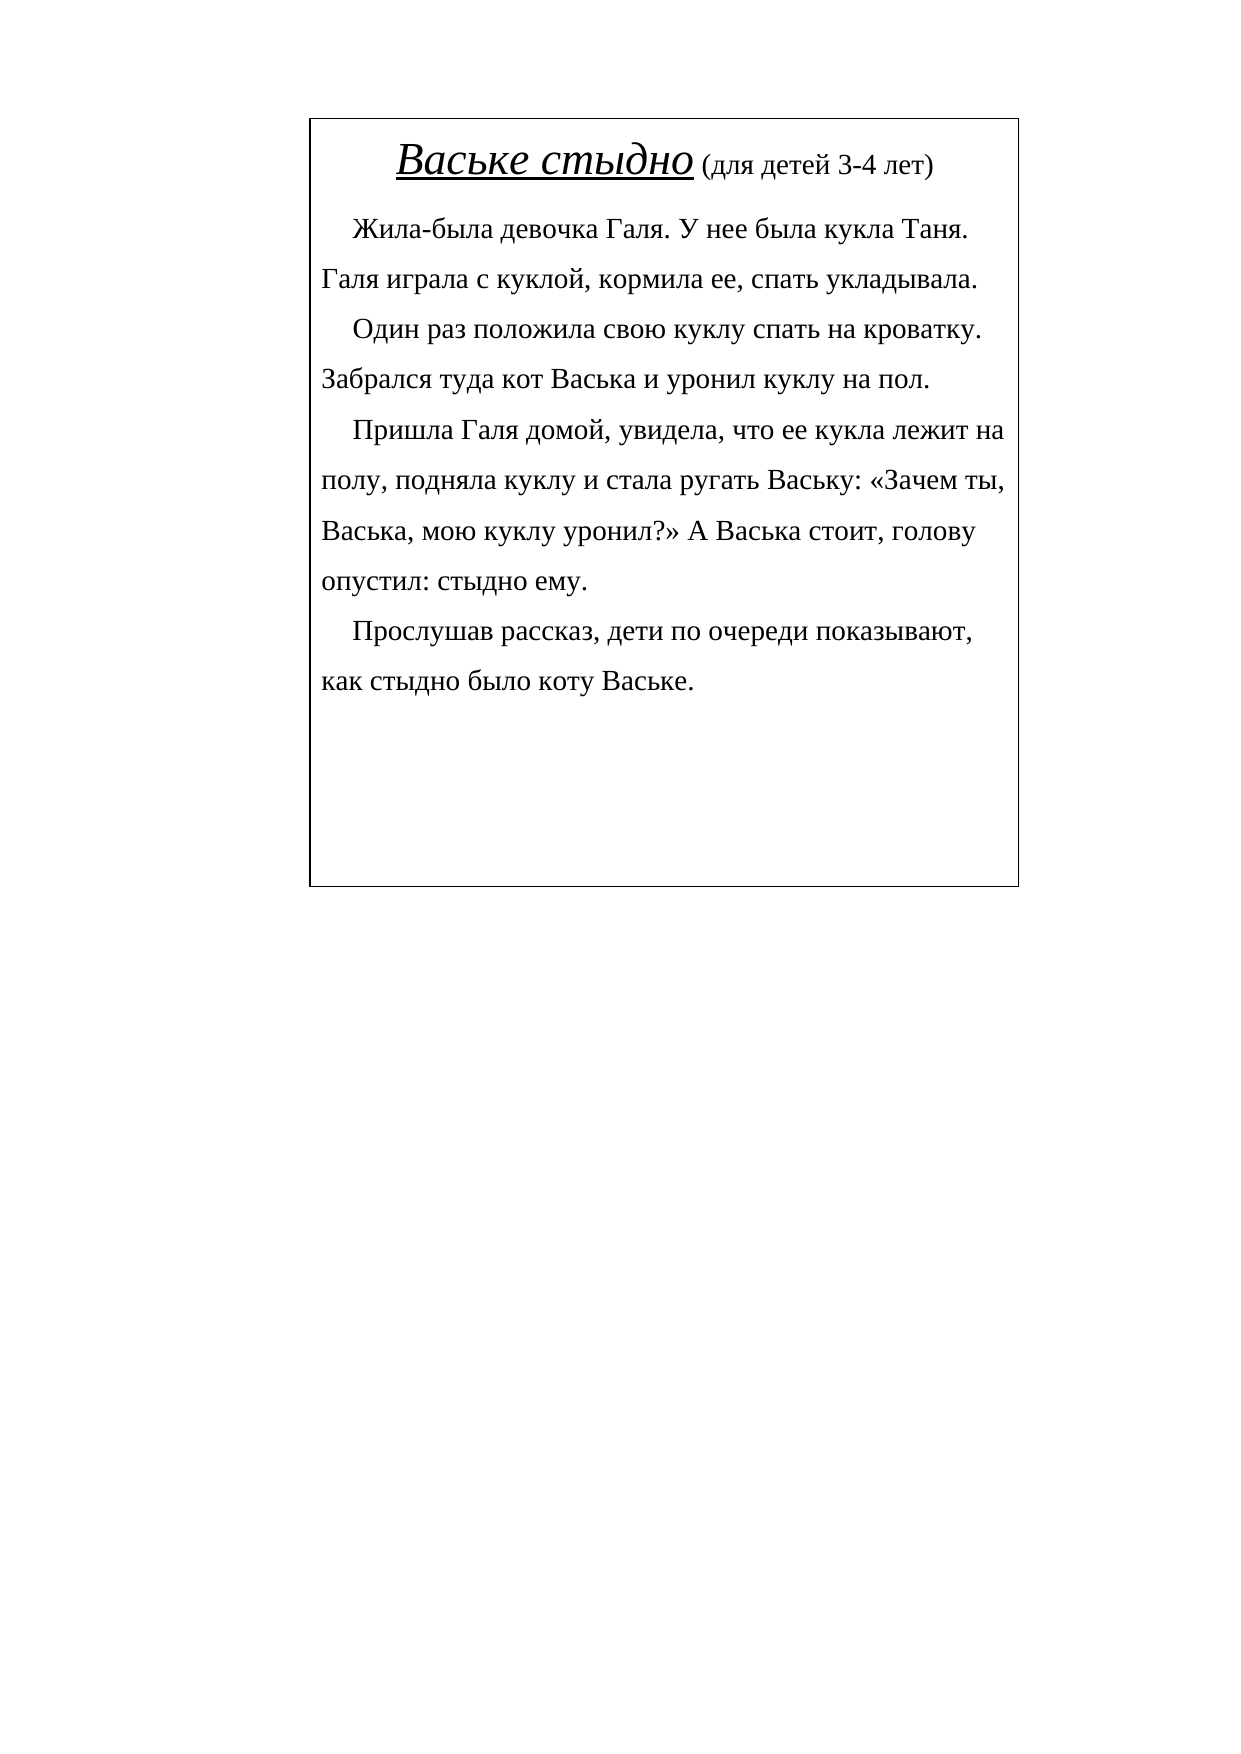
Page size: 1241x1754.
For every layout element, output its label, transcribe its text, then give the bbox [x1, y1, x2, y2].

table_header Ваське стыдно (для детей 3-4 лет) Жила-была девочка Галя. У нее была кукла Таня. Галя играла с куклой, кормила ее, спать укладывала. Один раз положила свою куклу спать на кроватку. Забрался туда кот Васька и уронил куклу на пол. Пришла Галя домой, увидела, что ее кукла лежит на полу, подняла куклу и стала ругать Ваську: «Зачем ты, Васька, мою куклу уронил?» А Васька стоит, голову опустил: стыдно ему. Прослушав рассказ, дети по очереди показывают, как стыдно было коту Ваське. [311, 119, 1018, 886]
